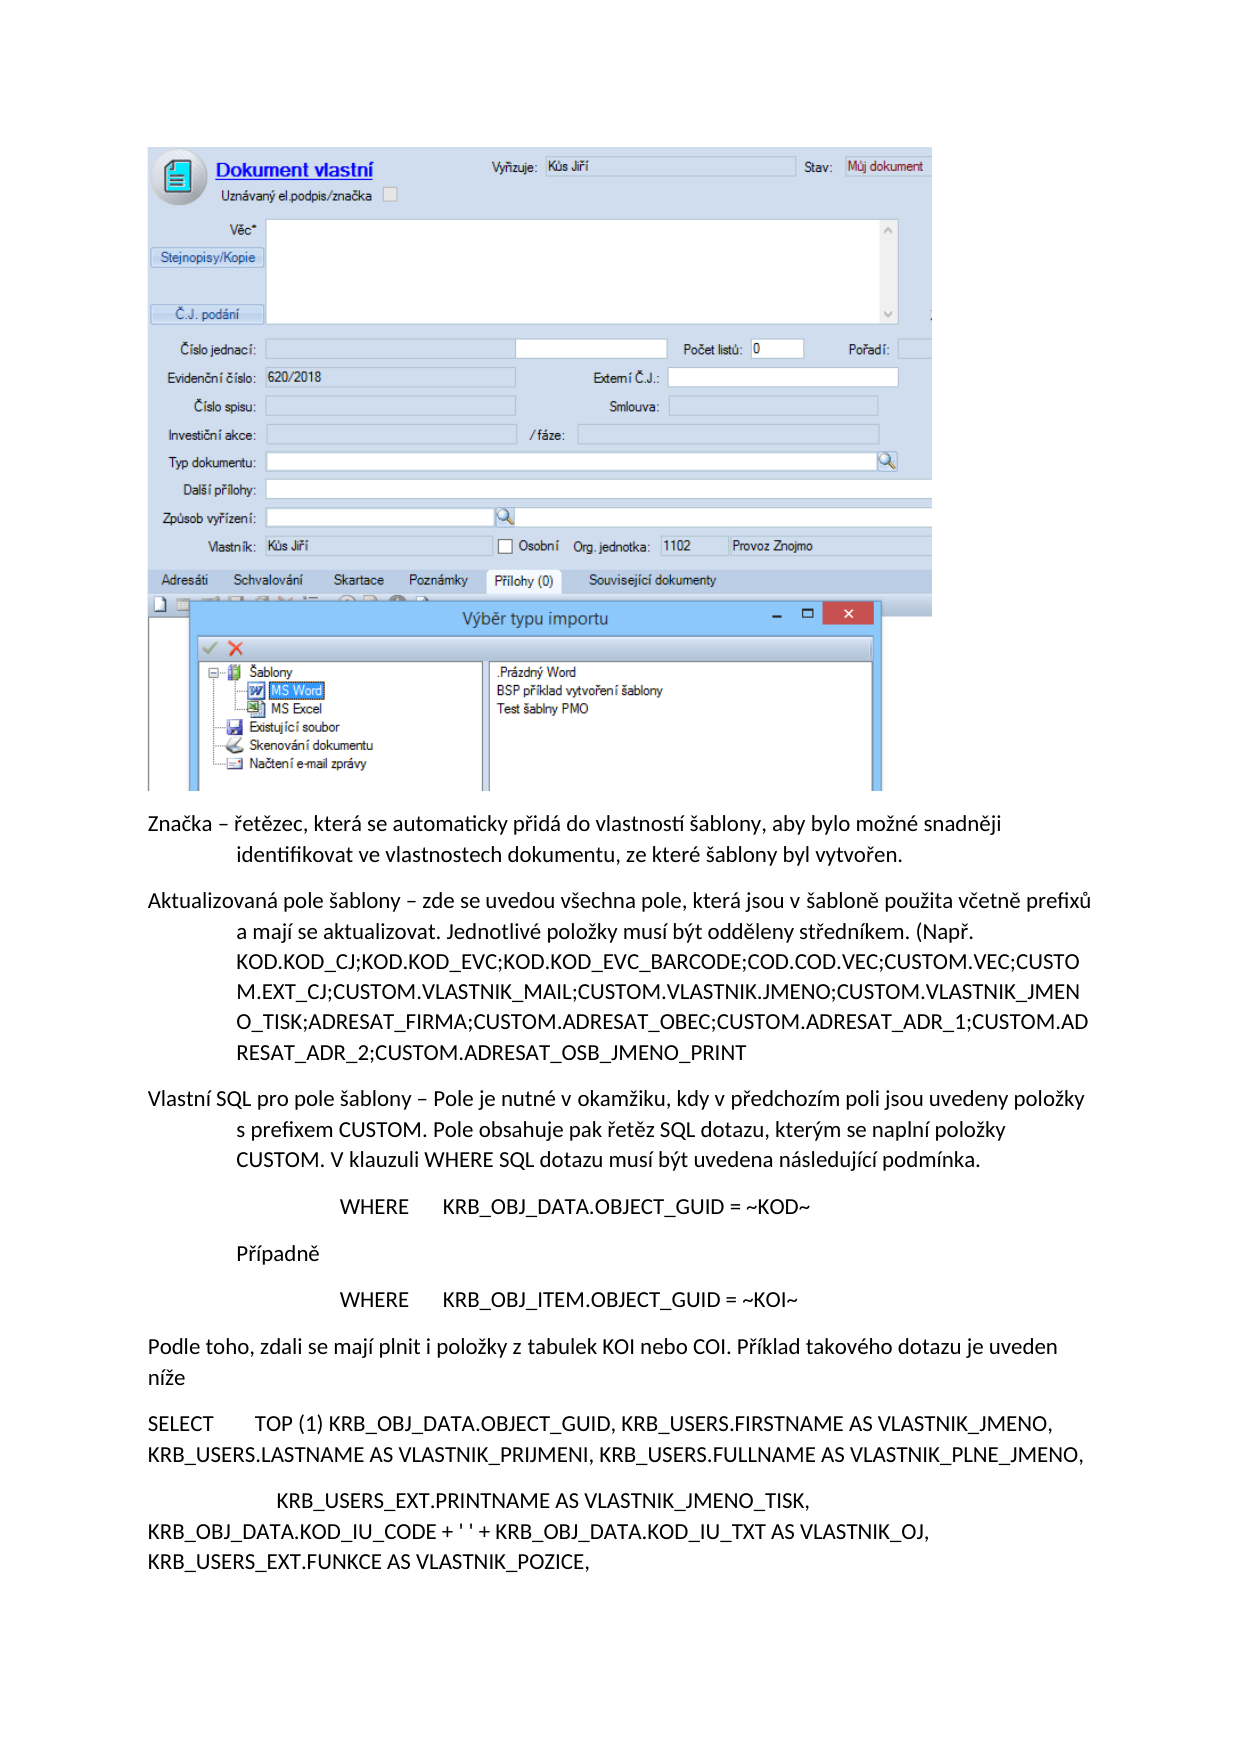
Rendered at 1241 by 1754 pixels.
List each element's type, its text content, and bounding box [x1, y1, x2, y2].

text Podle toho, zdali se mají plnit i položky z tabulek KOI nebo COI. Příklad takového dotazu je uveden níže [148, 1332, 1093, 1391]
text Vlastní SQL pro pole šablony – Pole je nutné v okamžiku, kdy v předchozím poli jsou uvedeny položky s prefixem CUSTOM. Pole obsahuje pak řetěz SQL dotazu, kterým se naplní položky CUSTOM. V klauzuli WHERE SQL dotazu musí být uvedena následující podmínka. [148, 1084, 1093, 1173]
text WHERE KRB_OBJ_ITEM.OBJECT_GUID = ~KOI~ [339, 1286, 1093, 1314]
text KRB_USERS_EXT.PRINTNAME AS VLASTNIK_JMENO_TISK, KRB_OBJ_DATA.KOD_IU_CODE + ' ' + KRB_OBJ_DATA.KOD_IU_TXT AS VLASTNIK_OJ, KRB_USERS_EXT.FUNKCE AS VLASTNIK_POZICE, [148, 1487, 1093, 1575]
text Značka – řetězec, která se automaticky přidá do vlastností šablony, aby bylo možné snadněji identifikovat ve vlastnostech dokumentu, ze které šablony byl vytvořen. [148, 809, 1093, 868]
picture [147, 147, 932, 791]
text WHERE KRB_OBJ_DATA.OBJECT_GUID = ~KOD~ [339, 1192, 1093, 1220]
text Aktualizovaná pole šablony – zde se uvedou všechna pole, která jsou v šabloně použita včetně prefixů a mají se aktualizovat. Jednotlivé položky musí být odděleny středníkem. (Např. KOD.KOD_CJ;KOD.KOD_EVC;KOD.KOD_EVC_BARCODE;COD.COD.VEC;CUSTOM.VEC;CUSTOM.EXT_CJ;CUSTOM.VLASTNIK_MAIL;CUSTOM.VLASTNIK.JMENO;CUSTOM.VLASTNIK_JMENO_TISK;ADRESAT_FIRMA;CUSTOM.ADRESAT_OBEC;CUSTOM.ADRESAT_ADR_1;CUSTOM.ADRESAT_ADR_2;CUSTOM.ADRESAT_OSB_JMENO_PRINT [148, 887, 1093, 1066]
text SELECT TOP (1) KRB_OBJ_DATA.OBJECT_GUID, KRB_USERS.FIRSTNAME AS VLASTNIK_JMENO, KRB_USERS.LASTNAME AS VLASTNIK_PRIJMENI, KRB_USERS.FULLNAME AS VLASTNIK_PLNE_JMENO, [148, 1409, 1093, 1468]
text Případně [236, 1239, 1093, 1267]
